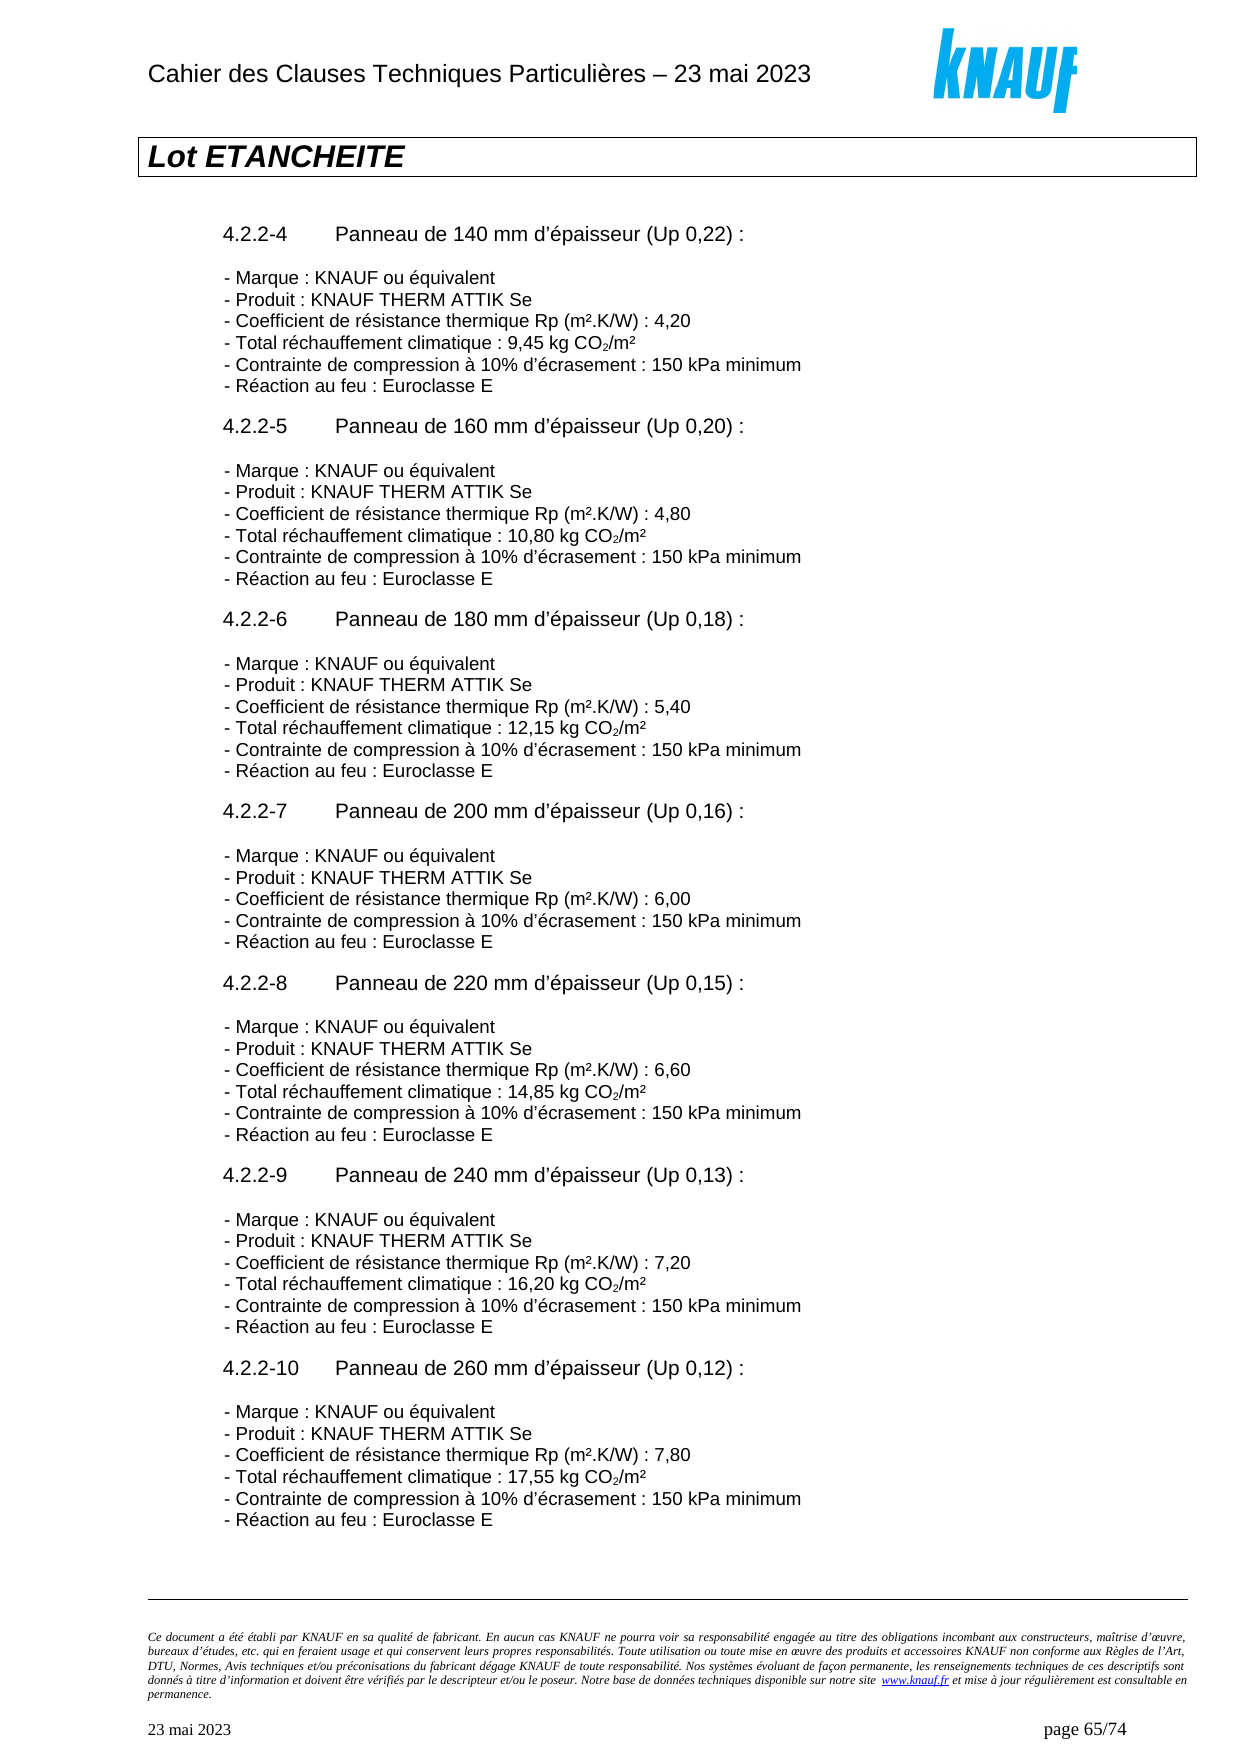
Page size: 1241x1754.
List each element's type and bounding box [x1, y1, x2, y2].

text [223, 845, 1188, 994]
picture [932, 28, 1077, 113]
picture [1066, 75, 1077, 113]
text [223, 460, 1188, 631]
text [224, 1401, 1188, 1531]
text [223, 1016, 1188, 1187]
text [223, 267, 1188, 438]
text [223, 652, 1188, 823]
picture [1073, 55, 1077, 65]
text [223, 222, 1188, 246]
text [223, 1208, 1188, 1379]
